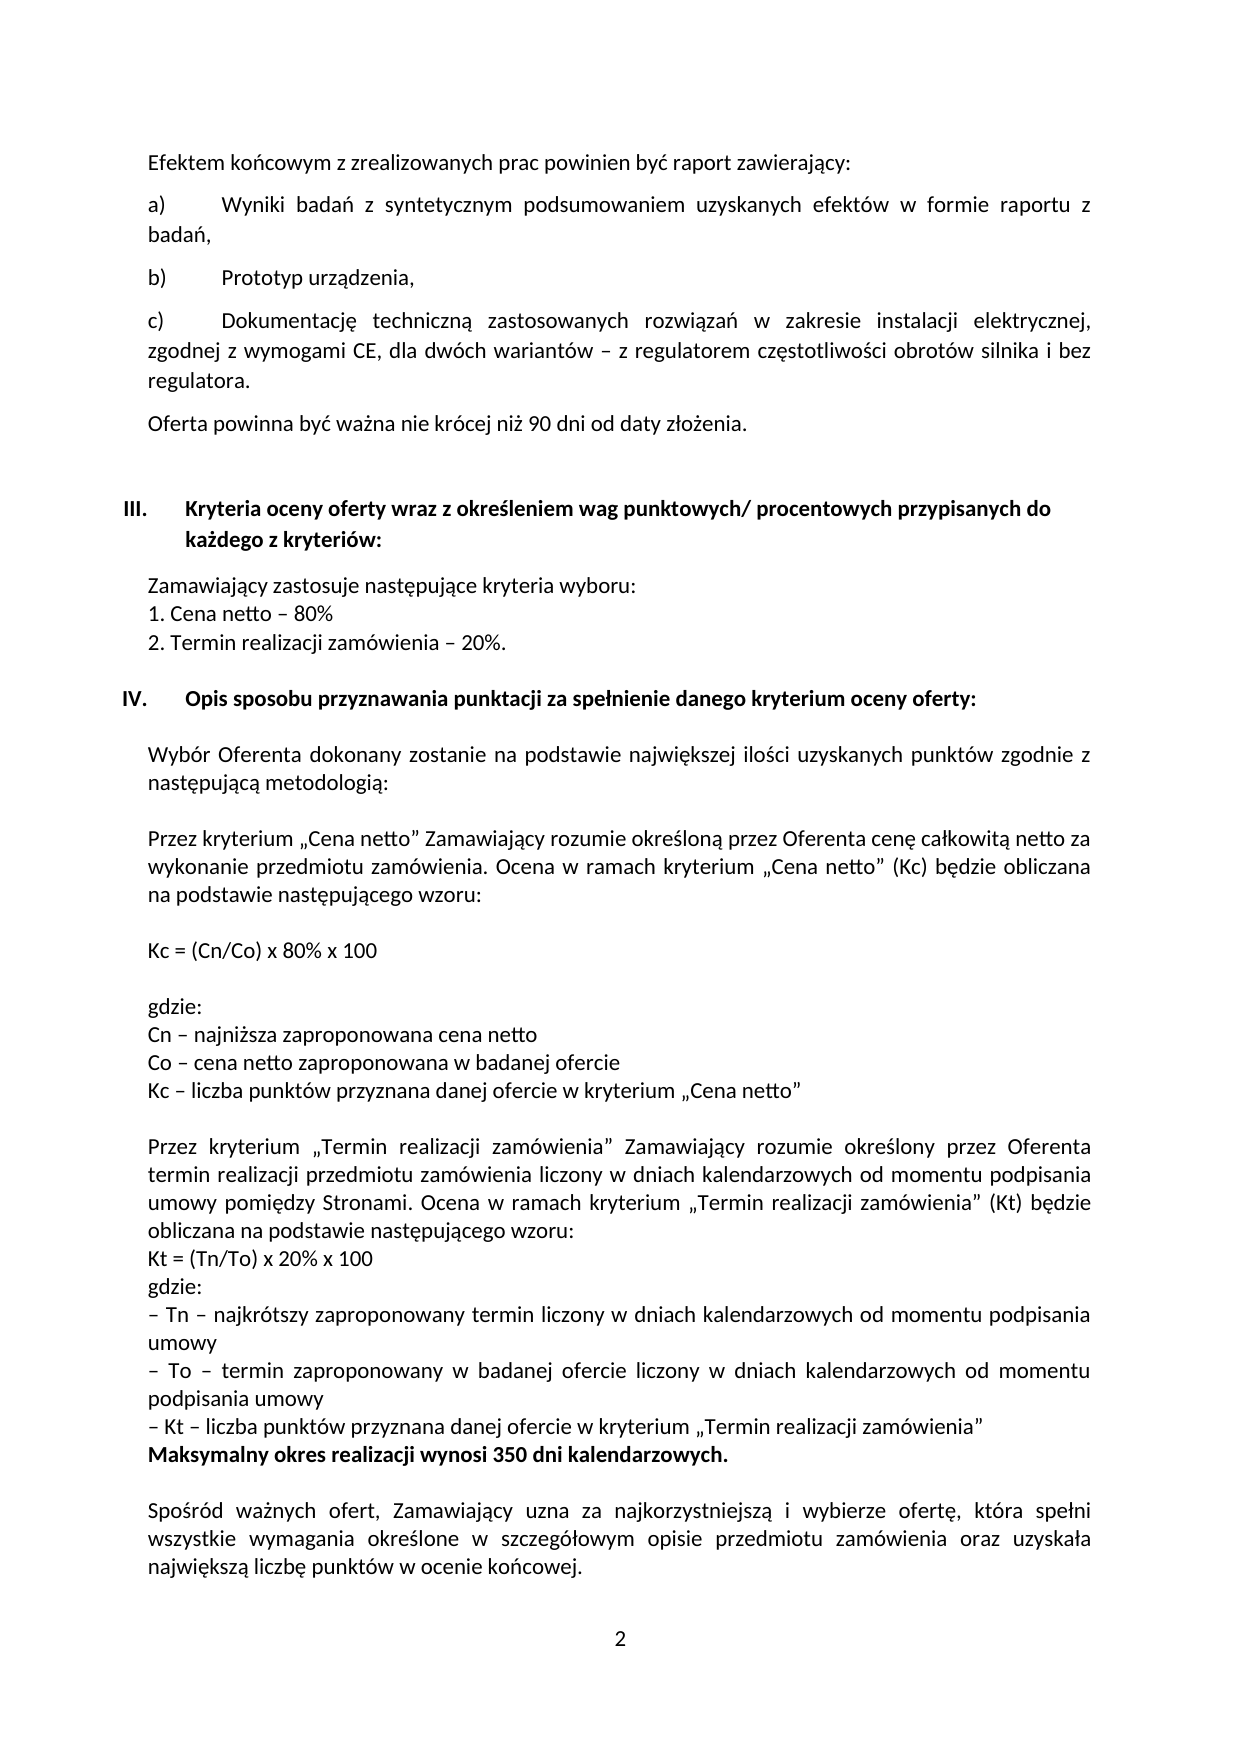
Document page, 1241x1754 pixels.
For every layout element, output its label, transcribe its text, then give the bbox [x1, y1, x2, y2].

text Kt = (Tn/To) x 20% x 100 [148, 1244, 1093, 1272]
text gdzie: [148, 992, 1093, 1020]
text – To – termin zaproponowany w badanej ofercie liczony w dniach kalendarzowych od momentu podpisania umowy [148, 1356, 1093, 1412]
list Opis sposobu przyznawania punktacji za spełnienie danego kryterium oceny oferty: [148, 684, 1093, 712]
text 1. Cena netto – 80% [148, 599, 1093, 628]
text – Kt – liczba punktów przyznana danej ofercie w kryterium „Termin realizacji zamówienia” [148, 1412, 1093, 1440]
text Spośród ważnych ofert, Zamawiający uzna za najkorzystniejszą i wybierze ofertę, która spełni wszystkie wymagania określone w szczegółowym opisie przedmiotu zamówienia oraz uzyskała największą liczbę punktów w ocenie końcowej. [148, 1496, 1093, 1580]
text Efektem końcowym z zrealizowanych prac powinien być raport zawierający: [148, 148, 1093, 176]
text Maksymalny okres realizacji wynosi 350 dni kalendarzowych. [148, 1440, 1093, 1468]
text Co – cena netto zaproponowana w badanej ofercie [148, 1048, 1093, 1076]
text a) Wyniki badań z syntetycznym podsumowaniem uzyskanych efektów w formie raportu z badań, [148, 190, 1093, 248]
list Kryteria oceny oferty wraz z określeniem wag punktowych/ procentowych przypisanych do każdego z kryteriów: [148, 494, 1093, 553]
text Przez kryterium „Termin realizacji zamówienia” Zamawiający rozumie określony przez Oferenta termin realizacji przedmiotu zamówienia liczony w dniach kalendarzowych od momentu podpisania umowy pomiędzy Stronami. Ocena w ramach kryterium „Termin realizacji zamówienia” (Kt) będzie obliczana na podstawie następującego wzoru: [148, 1132, 1093, 1244]
text – Tn – najkrótszy zaproponowany termin liczony w dniach kalendarzowych od momentu podpisania umowy [148, 1300, 1093, 1356]
text Wybór Oferenta dokonany zostanie na podstawie największej ilości uzyskanych punktów zgodnie z następującą metodologią: [148, 740, 1093, 796]
text gdzie: [148, 1272, 1093, 1300]
text Cn – najniższa zaproponowana cena netto [148, 1020, 1093, 1048]
text Kc – liczba punktów przyznana danej ofercie w kryterium „Cena netto” [148, 1076, 1093, 1104]
text Zamawiający zastosuje następujące kryteria wyboru: [148, 572, 1093, 599]
text b) Prototyp urządzenia, [148, 263, 1093, 291]
text Oferta powinna być ważna nie krócej niż 90 dni od daty złożenia. [148, 409, 1093, 437]
text Kc = (Cn/Co) x 80% x 100 [148, 936, 1093, 964]
text c) Dokumentację techniczną zastosowanych rozwiązań w zakresie instalacji elektrycznej, zgodnej z wymogami CE, dla dwóch wariantów – z regulatorem częstotliwości obrotów silnika i bez regulatora. [148, 306, 1093, 394]
text 2. Termin realizacji zamówienia – 20%. [148, 628, 1093, 656]
text Przez kryterium „Cena netto” Zamawiający rozumie określoną przez Oferenta cenę całkowitą netto za wykonanie przedmiotu zamówienia. Ocena w ramach kryterium „Cena netto” (Kc) będzie obliczana na podstawie następującego wzoru: [148, 824, 1093, 908]
